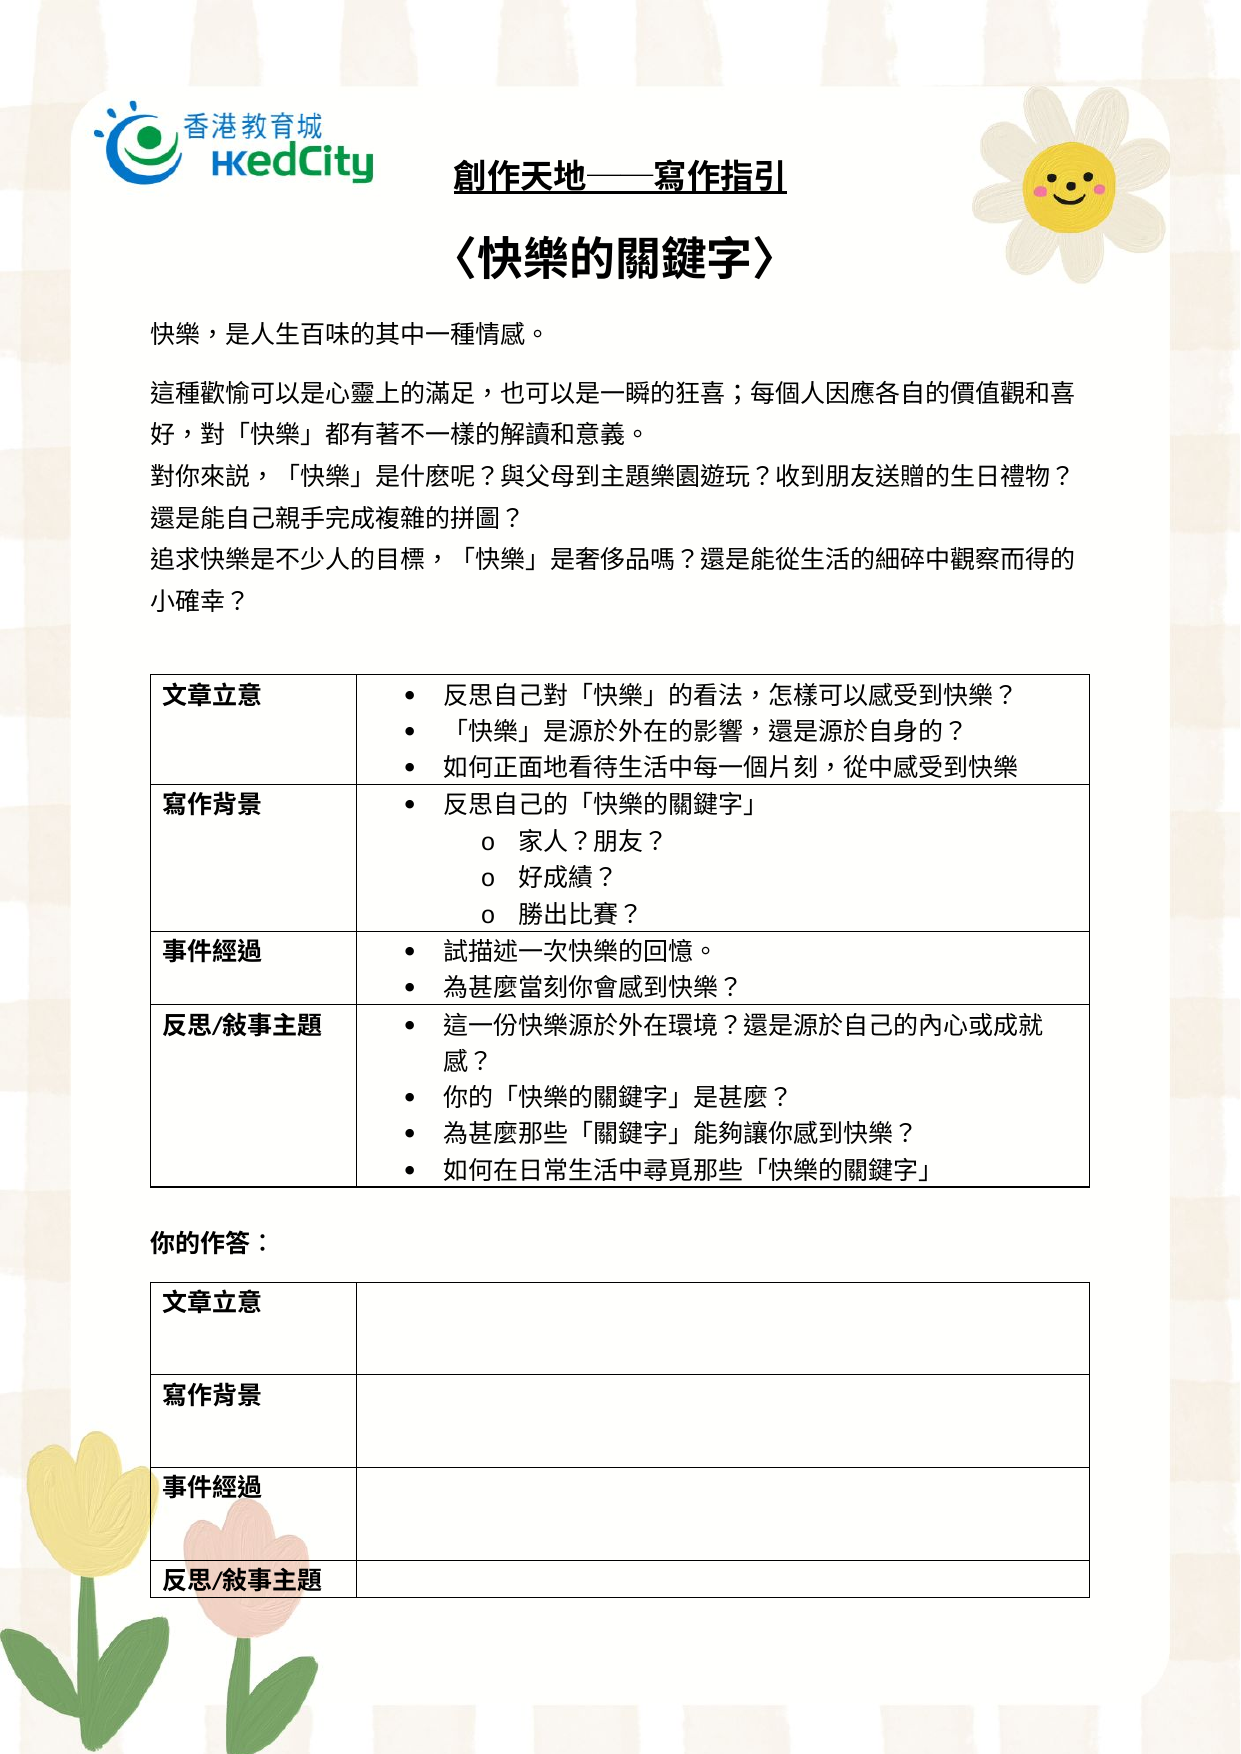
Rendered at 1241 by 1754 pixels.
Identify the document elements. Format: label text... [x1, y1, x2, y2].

text 創作天地──寫作指引 [150, 150, 1090, 198]
table_cell [357, 1375, 1089, 1467]
table_cell 反思/敍事主題 [151, 1005, 356, 1186]
picture [0, 0, 1241, 1754]
text 〈快樂的關鍵字〉 [150, 222, 1090, 288]
table_header 反思自己對「快樂」的看法，怎樣可以感受到快樂？ 「快樂」是源於外在的影響，還是源於自身的？ 如何正面地看待生活中每一個片刻，從中感受到快樂 [357, 675, 1089, 784]
table_header 文章立意 [151, 1283, 356, 1374]
table_cell 寫作背景 [151, 1375, 356, 1467]
table_header [357, 1283, 1089, 1374]
text 這種歡愉可以是心靈上的滿足，也可以是一瞬的狂喜；每個人因應各自的價值觀和喜好，對「快樂」都有著不一樣的解讀和意義。 對你來説，「快樂」是什麽呢？與父母到主題樂園遊玩？收到朋友送贈的生日禮物？還是能自己親手完成複雜的拼圖？ 追求快樂是不少人的目標，「快樂」是奢侈品嗎？還是能從生活的細碎中觀察而得的小確幸？ [150, 373, 1090, 653]
table_cell [357, 1561, 1089, 1597]
table_cell 事件經過 [151, 1468, 356, 1559]
text 快樂，是人生百味的其中一種情感。 [150, 315, 1090, 351]
table_cell 反思/敍事主題 [151, 1561, 356, 1597]
table_cell 反思自己的「快樂的關鍵字」 家人？朋友？ 好成績？ 勝出比賽？ [357, 785, 1089, 931]
text 你的作答︰ [150, 1188, 1090, 1259]
table_cell 試描述一次快樂的回憶。 為甚麼當刻你會感到快樂？ [357, 932, 1089, 1004]
table_cell 這一份快樂源於外在環境？還是源於自己的內心或成就感？ 你的「快樂的關鍵字」是甚麼？ 為甚麼那些「關鍵字」能夠讓你感到快樂？ 如何在日常生活中尋覓那些「快樂的關鍵字」 [357, 1005, 1089, 1186]
table_header 文章立意 [151, 675, 356, 784]
table_cell 事件經過 [151, 932, 356, 1004]
table_cell 寫作背景 [151, 785, 356, 931]
table_cell [357, 1468, 1089, 1559]
